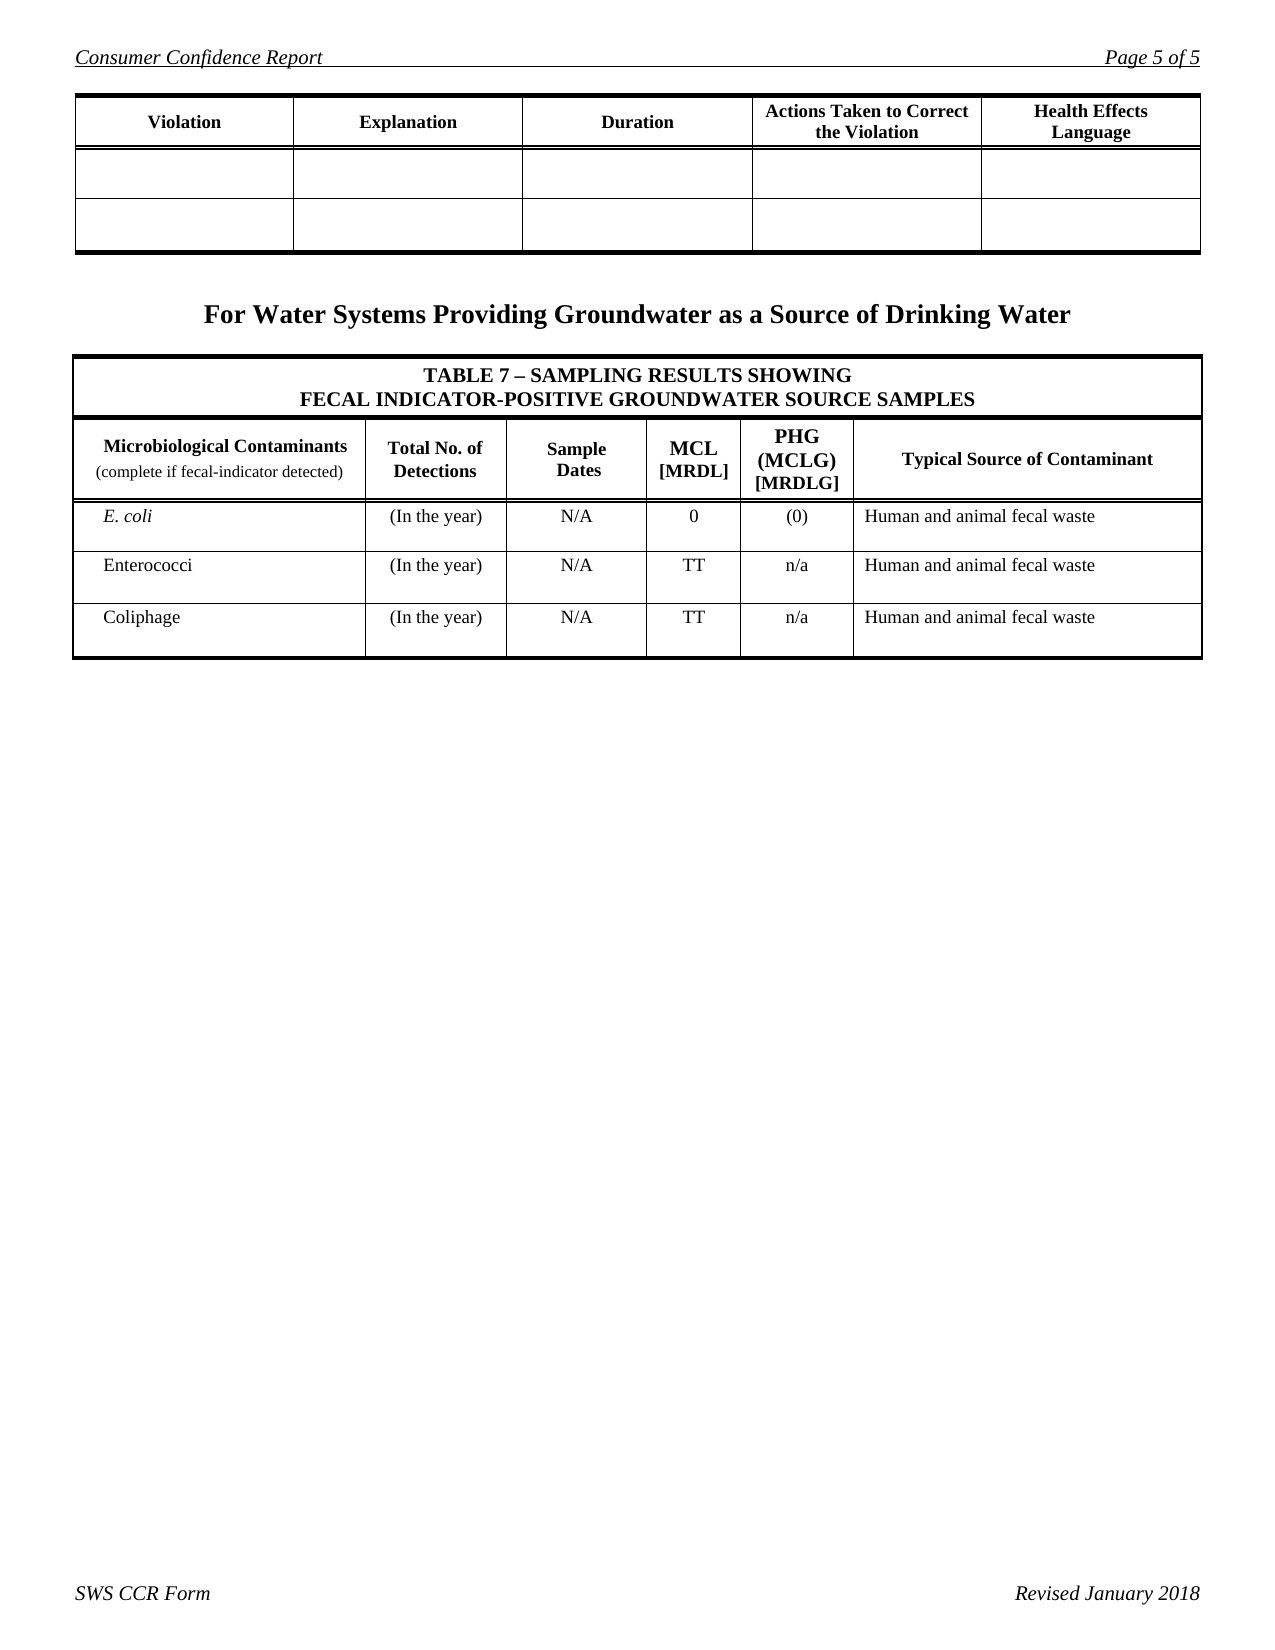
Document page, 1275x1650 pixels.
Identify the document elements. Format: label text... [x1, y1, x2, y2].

table_cell Health Effects Language [982, 98, 1200, 145]
table_cell Violation [76, 98, 293, 145]
text For Water Systems Providing Groundwater as a Source of Drinking Water [75, 298, 1200, 329]
table_cell [753, 199, 981, 250]
table_cell Explanation [294, 98, 522, 145]
table_cell [982, 199, 1200, 250]
table_cell [76, 150, 293, 198]
table_cell N/A [507, 604, 646, 656]
table_cell N/A [507, 503, 646, 551]
table_cell [294, 199, 522, 250]
table_cell Coliphage [74, 604, 365, 656]
table_cell TT [647, 604, 740, 656]
table_cell Human and animal fecal waste [854, 503, 1201, 551]
table_cell (0) [741, 503, 853, 551]
table_cell N/A [507, 552, 646, 603]
table_cell MCL [MRDL] [647, 420, 740, 498]
table_cell Enterococci [74, 552, 365, 603]
table_cell 0 [647, 503, 740, 551]
table_cell Sample Dates [507, 420, 646, 498]
table_cell Duration [523, 98, 752, 145]
table_cell [76, 199, 293, 250]
table_cell [294, 150, 522, 198]
table_cell Microbiological Contaminants (complete if fecal-indicator detected) [74, 420, 365, 498]
table_cell Total No. of Detections [366, 420, 506, 498]
table_cell n/a [741, 604, 853, 656]
table_cell Human and animal fecal waste [854, 604, 1201, 656]
table_cell PHG (MCLG) [MRDLG] [741, 420, 853, 498]
table_cell (In the year) [366, 552, 506, 603]
table_cell Actions Taken to Correct the Violation [753, 98, 981, 145]
table_cell n/a [741, 552, 853, 603]
table_cell [982, 150, 1200, 198]
table_cell [753, 150, 981, 198]
table_cell [523, 199, 752, 250]
table_cell Human and animal fecal waste [854, 552, 1201, 603]
table_cell (In the year) [366, 503, 506, 551]
table_cell E. coli [74, 503, 365, 551]
table_cell (In the year) [366, 604, 506, 656]
table_header TAble 7 – SAMPLING RESULTS SHOWING feCal indicator-positive groundwater source samples [74, 359, 1201, 415]
table_cell Typical Source of Contaminant [854, 420, 1201, 498]
table_cell [523, 150, 752, 198]
table_cell TT [647, 552, 740, 603]
